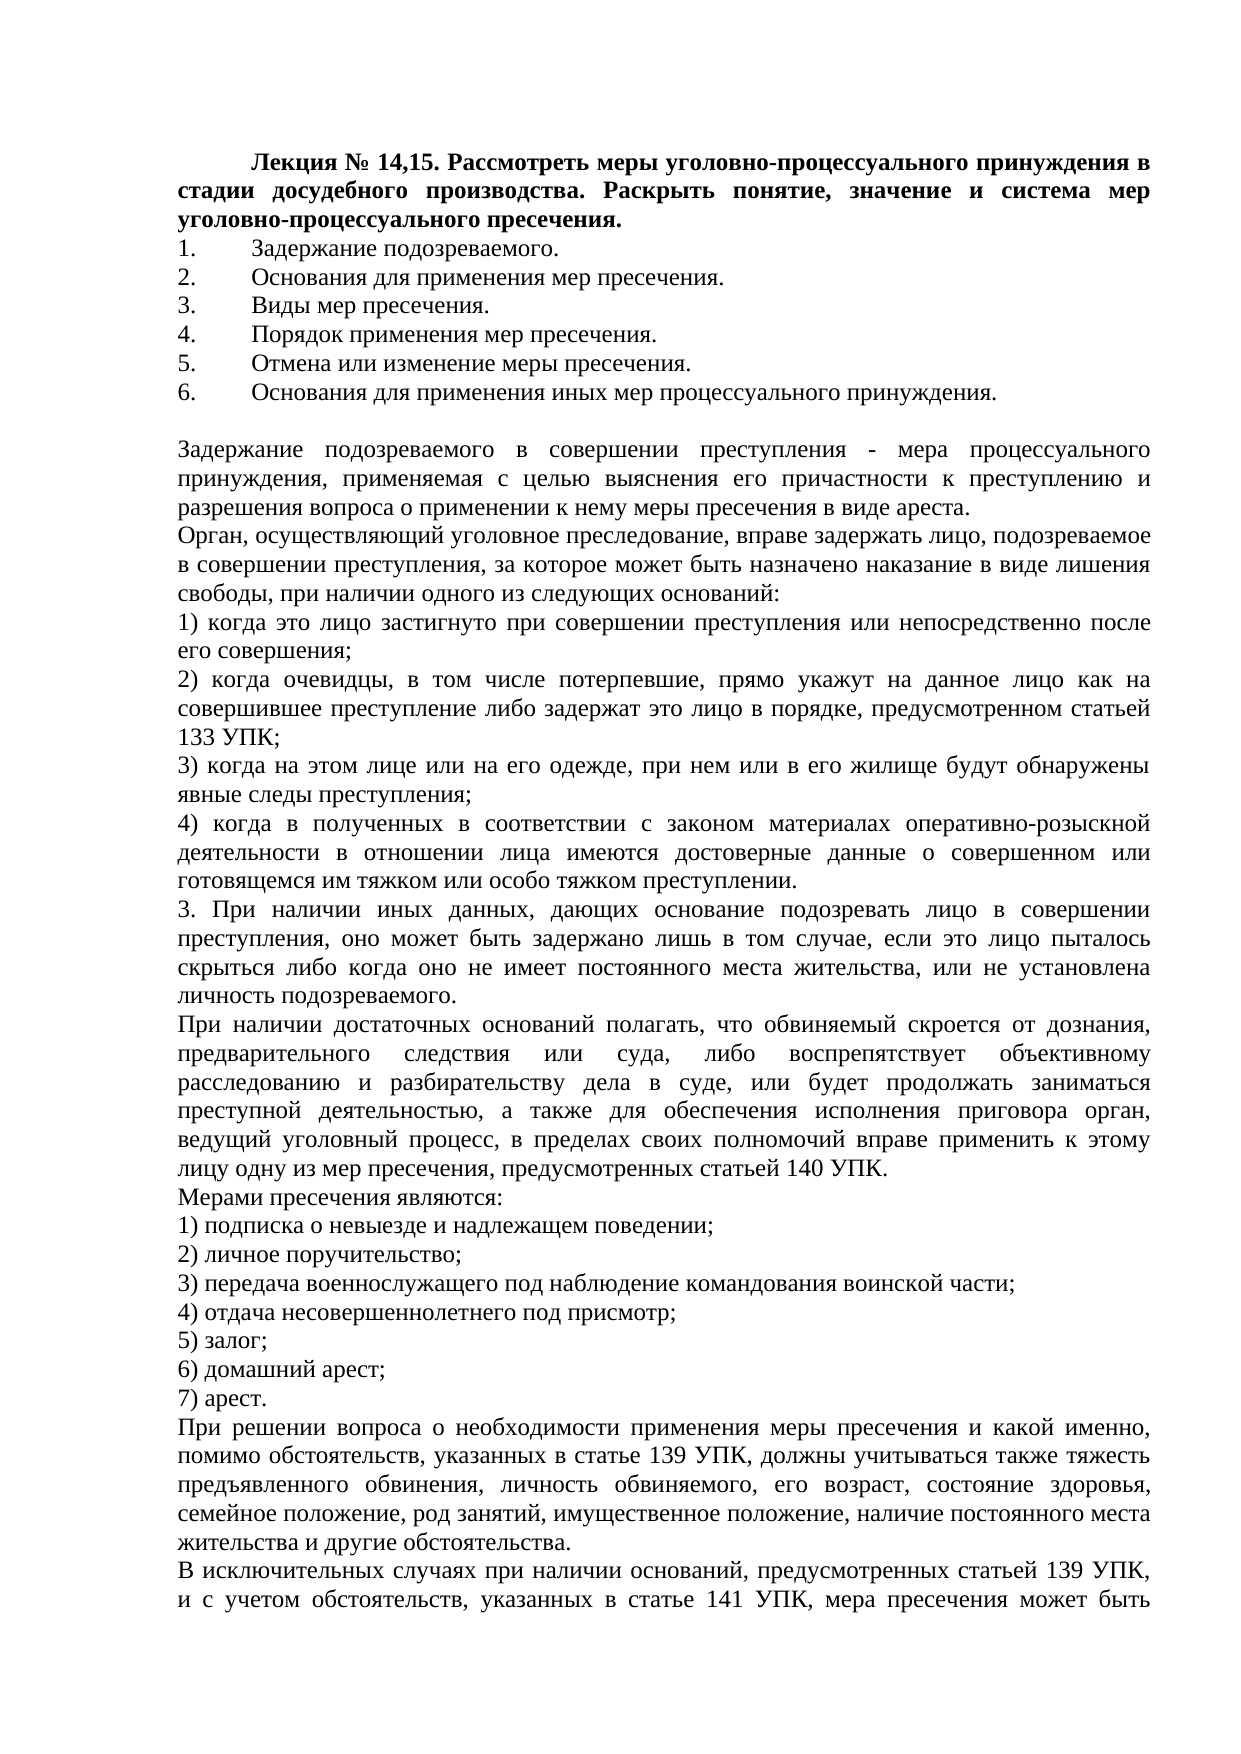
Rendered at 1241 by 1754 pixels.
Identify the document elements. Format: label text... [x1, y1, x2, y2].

text 3. Виды мер пресечения. [177, 291, 1152, 319]
text 1. Задержание подозреваемого. [177, 233, 1152, 262]
text 2) личное поручительство; [177, 1239, 1152, 1268]
text 1) подписка о невыезде и надлежащем поведении; [177, 1211, 1152, 1239]
text При решении вопроса о необходимости применения меры пресечения и какой именно, помимо обстоятельств, указанных в статье 139 УПК, должны учитываться также тяжесть предъявленного обвинения, личность обвиняемого, его возраст, состояние здоровья, семейное положение, род занятий, имущественное положение, наличие постоянного места жительства и другие обстоятельства. [177, 1412, 1152, 1556]
text Лекция № 14,15. Рассмотреть меры уголовно-процессуального принуждения в стадии досудебного производства. Раскрыть понятие, значение и система мер уголовно-процессуального пресечения. [177, 147, 1152, 233]
text 6) домашний арест; [177, 1354, 1152, 1383]
text 6. Основания для применения иных мер процессуального принуждения. [177, 377, 1152, 406]
text 3) когда на этом лице или на его одежде, при нем или в его жилище будут обнаружены явные следы преступления; [177, 751, 1152, 808]
text Мерами пресечения являются: [177, 1182, 1152, 1211]
text Задержание подозреваемого в совершении преступления - мера процессуального принуждения, применяемая с целью выяснения его причастности к преступлению и разрешения вопроса о применении к нему меры пресечения в виде ареста. [177, 434, 1152, 521]
text 5. Отмена или изменение меры пресечения. [177, 348, 1152, 377]
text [177, 1556, 1152, 1613]
text 3) передача военнослужащего под наблюдение командования воинской части; [177, 1268, 1152, 1297]
text 2) когда очевидцы, в том числе потерпевшие, прямо укажут на данное лицо как на совершившее преступление либо задержат это лицо в порядке, предусмотренном статьей 133 УПК; [177, 664, 1152, 751]
text 1) когда это лицо застигнуто при совершении преступления или непосредственно после его совершения; [177, 607, 1152, 664]
text 3. При наличии иных данных, дающих основание подозревать лицо в совершении преступления, оно может быть задержано лишь в том случае, если это лицо пыталось скрыться либо когда оно не имеет постоянного места жительства, или не установлена личность подозреваемого. [177, 894, 1152, 1009]
text 4) отдача несовершеннолетнего под присмотр; [177, 1297, 1152, 1326]
text 4) когда в полученных в соответствии с законом материалах оперативно-розыскной деятельности в отношении лица имеются достоверные данные о совершенном или готовящемся им тяжком или особо тяжком преступлении. [177, 808, 1152, 894]
text 4. Порядок применения мер пресечения. [177, 319, 1152, 348]
text Орган, осуществляющий уголовное преследование, вправе задержать лицо, подозреваемое в совершении преступления, за которое может быть назначено наказание в виде лишения свободы, при наличии одного из следующих оснований: [177, 521, 1152, 607]
text 5) залог; [177, 1326, 1152, 1354]
text 2. Основания для применения мер пресечения. [177, 262, 1152, 291]
text 7) арест. [177, 1383, 1152, 1412]
text При наличии достаточных оснований полагать, что обвиняемый скроется от дознания, предварительного следствия или суда, либо воспрепятствует объективному расследованию и разбирательству дела в суде, или будет продолжать заниматься преступной деятельностью, а также для обеспечения исполнения приговора орган, ведущий уголовный процесс, в пределах своих полномочий вправе применить к этому лицу одну из мер пресечения, предусмотренных статьей 140 УПК. [177, 1009, 1152, 1182]
